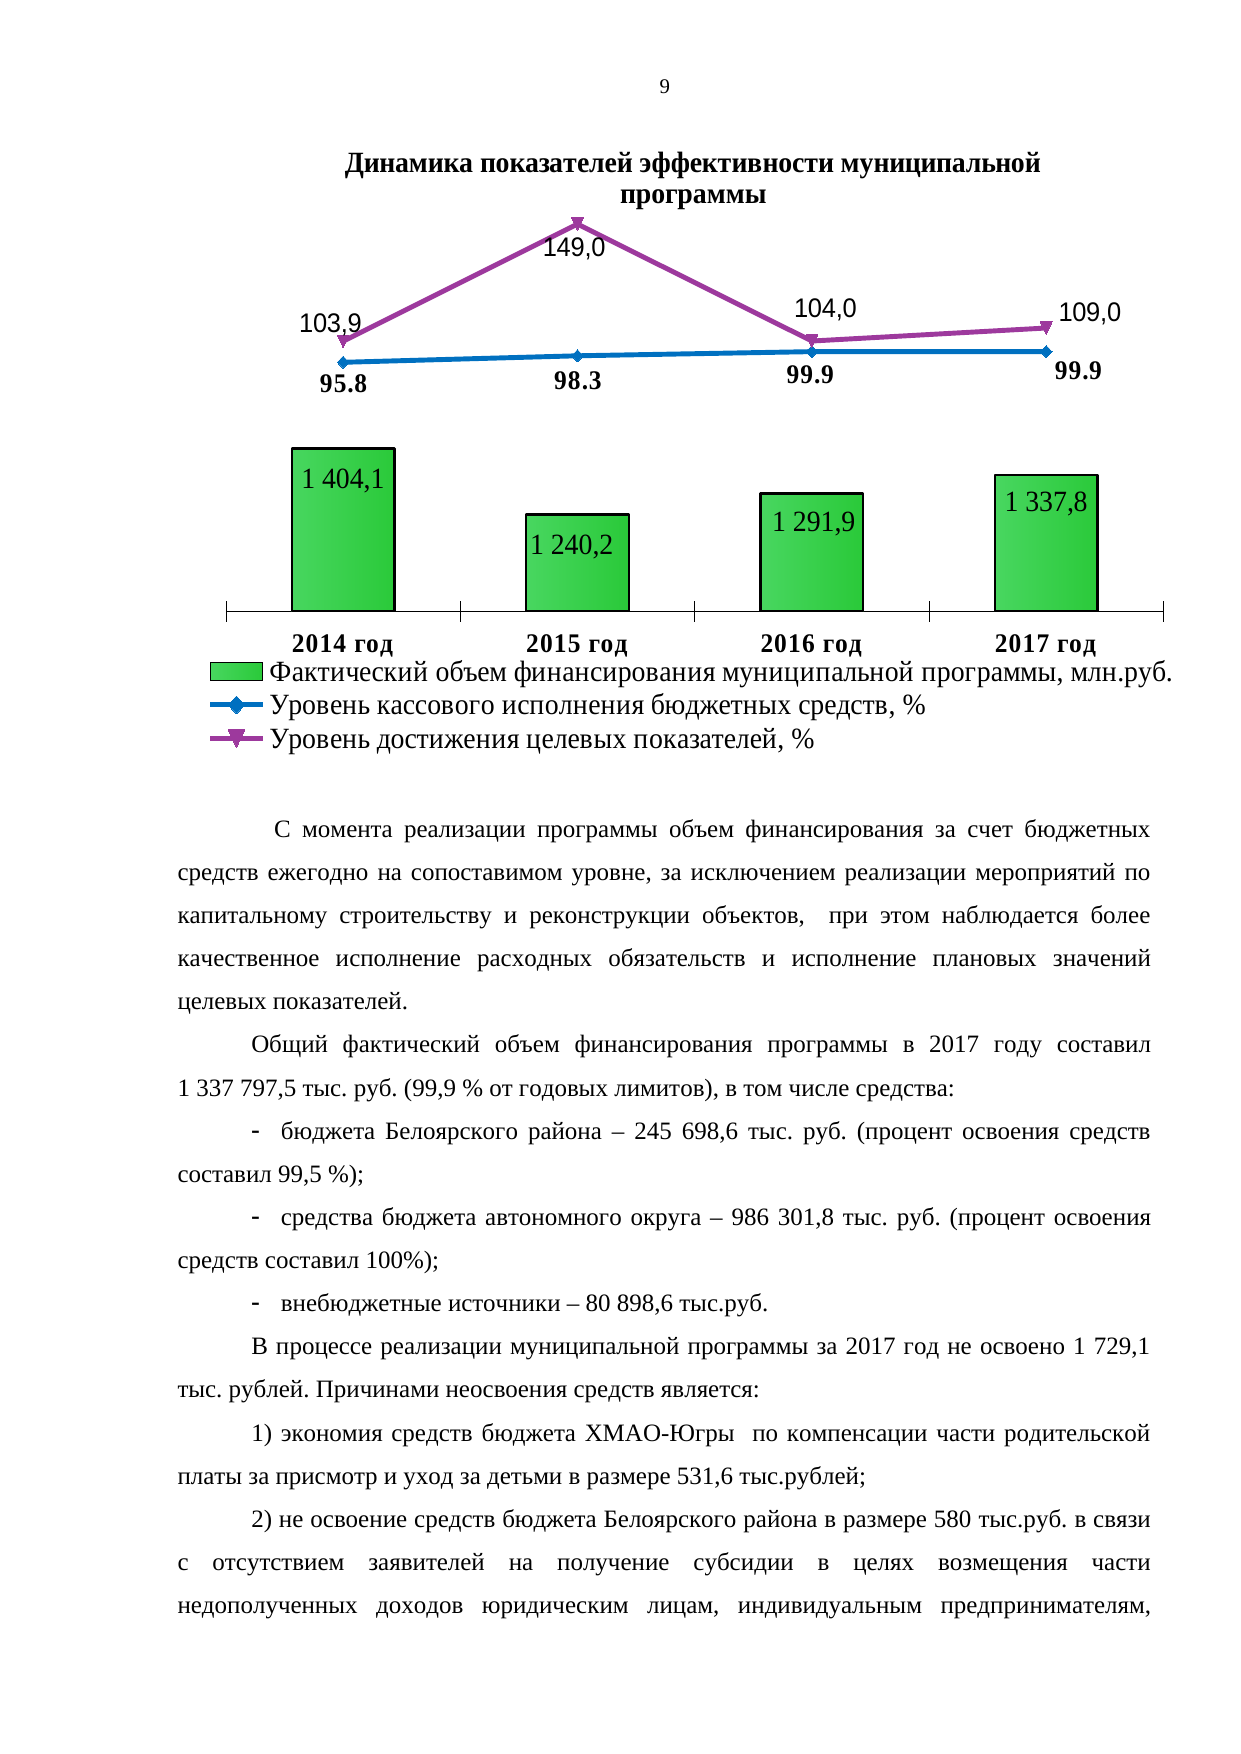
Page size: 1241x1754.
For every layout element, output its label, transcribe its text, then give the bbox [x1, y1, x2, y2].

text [177, 1504, 1152, 1619]
text В процессе реализации муниципальной программы за 2017 год не освоено 1 729,1 тыс. рублей. Причинами неосвоения средств является: [177, 1331, 1152, 1403]
text С момента реализации программы объем финансирования за счет бюджетных средств ежегодно на сопоставимом уровне, за исключением реализации мероприятий по капитальному строительству и реконструкции объектов, при этом наблюдается более качественное исполнение расходных обязательств и исполнение плановых значений целевых показателей. [177, 814, 1152, 1015]
list бюджета Белоярского района – 245 698,6 тыс. руб. (процент освоения средств составил 99,5 %); [177, 1116, 1152, 1188]
text Общий фактический объем финансирования программы в 2017 году составил 1 337 797,5 тыс. руб. (99,9 % от годовых лимитов), в том числе средства: [177, 1029, 1152, 1101]
list внебюджетные источники – 80 898,6 тыс.руб. [177, 1288, 1152, 1317]
list средства бюджета автономного округа – 986 301,8 тыс. руб. (процент освоения средств составил 100%); [177, 1202, 1152, 1274]
text 1) экономия средств бюджета ХМАО-Югры по компенсации части родительской платы за присмотр и уход за детьми в размере 531,6 тыс.рублей; [177, 1418, 1152, 1489]
